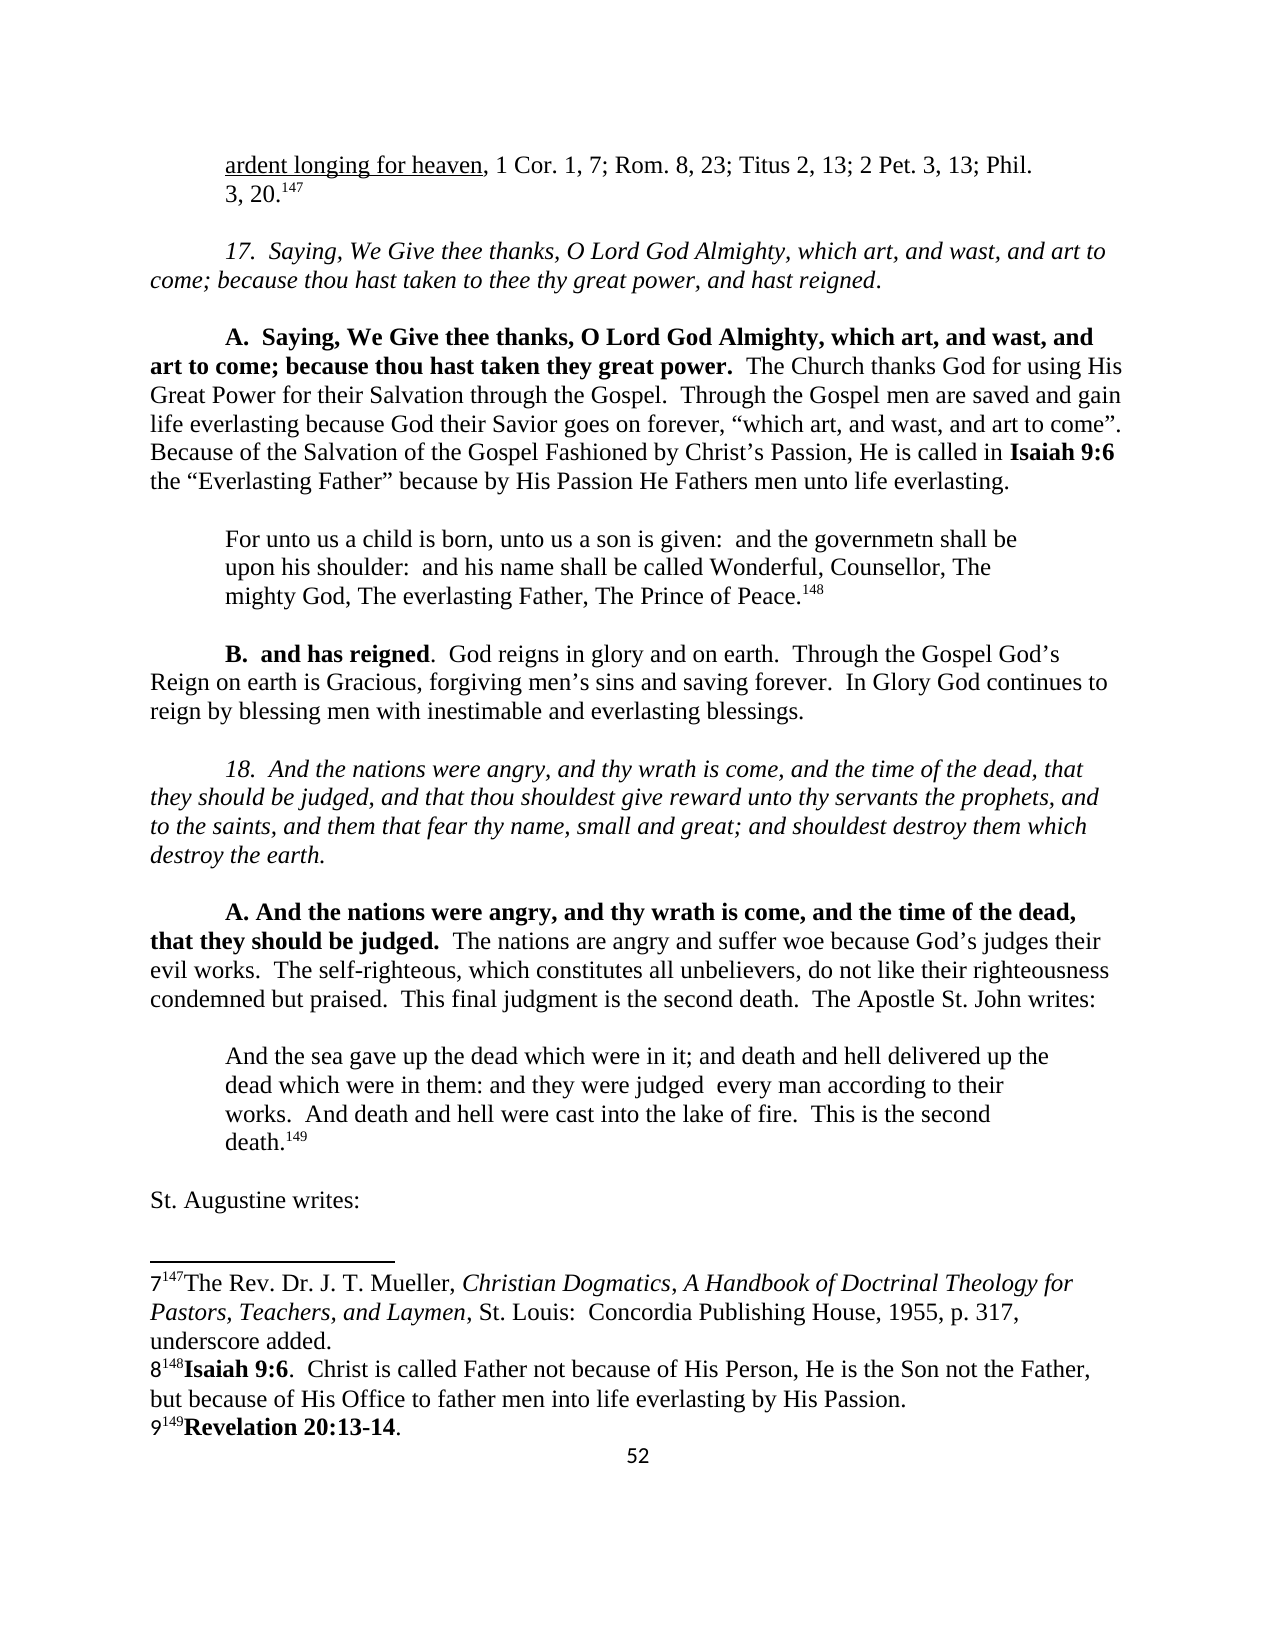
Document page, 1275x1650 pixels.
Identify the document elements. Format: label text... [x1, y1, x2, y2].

text A. Saying, We Give thee thanks, O Lord God Almighty, which art, and wast, and art to come; because thou hast taken they great power. The Church thanks God for using His Great Power for their Salvation through the Gospel. Through the Gospel men are saved and gain life everlasting because God their Savior goes on forever, “which art, and wast, and art to come”. Because of the Salvation of the Gospel Fashioned by Christ’s Passion, He is called in Isaiah 9:6 the “Everlasting Father” because by His Passion He Fathers men unto life everlasting. [150, 322, 1125, 495]
text 18. And the nations were angry, and thy wrath is come, and the time of the dead, that they should be judged, and that thou shouldest give reward unto thy servants the prophets, and to the saints, and them that fear thy name, small and great; and shouldest destroy them which destroy the earth. [150, 754, 1125, 869]
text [225, 150, 1050, 207]
text St. Augustine writes: [150, 1185, 1125, 1214]
text 17. Saying, We Give thee thanks, O Lord God Almighty, which art, and wast, and art to come; because thou hast taken to thee thy great power, and hast reigned. [150, 236, 1125, 294]
text B. and has reigned. God reigns in glory and on earth. Through the Gospel God’s Reign on earth is Gracious, forgiving men’s sins and saving forever. In Glory God continues to reign by blessing men with inestimable and everlasting blessings. [150, 639, 1125, 725]
text And the sea gave up the dead which were in it; and death and hell delivered up the dead which were in them: and they were judged every man according to their works. And death and hell were cast into the lake of fire. This is the second death.149 [225, 1041, 1050, 1156]
text A. And the nations were angry, and thy wrath is come, and the time of the dead, that they should be judged. The nations are angry and suffer woe because God’s judges their evil works. The self-righteous, which constitutes all unbelievers, do not like their righteousness condemned but praised. This final judgment is the second death. The Apostle St. John writes: [150, 897, 1125, 1012]
text For unto us a child is born, unto us a son is given: and the governmetn shall be upon his shoulder: and his name shall be called Wonderful, Counsellor, The mighty God, The everlasting Father, The Prince of Peace.148 [225, 524, 1050, 610]
